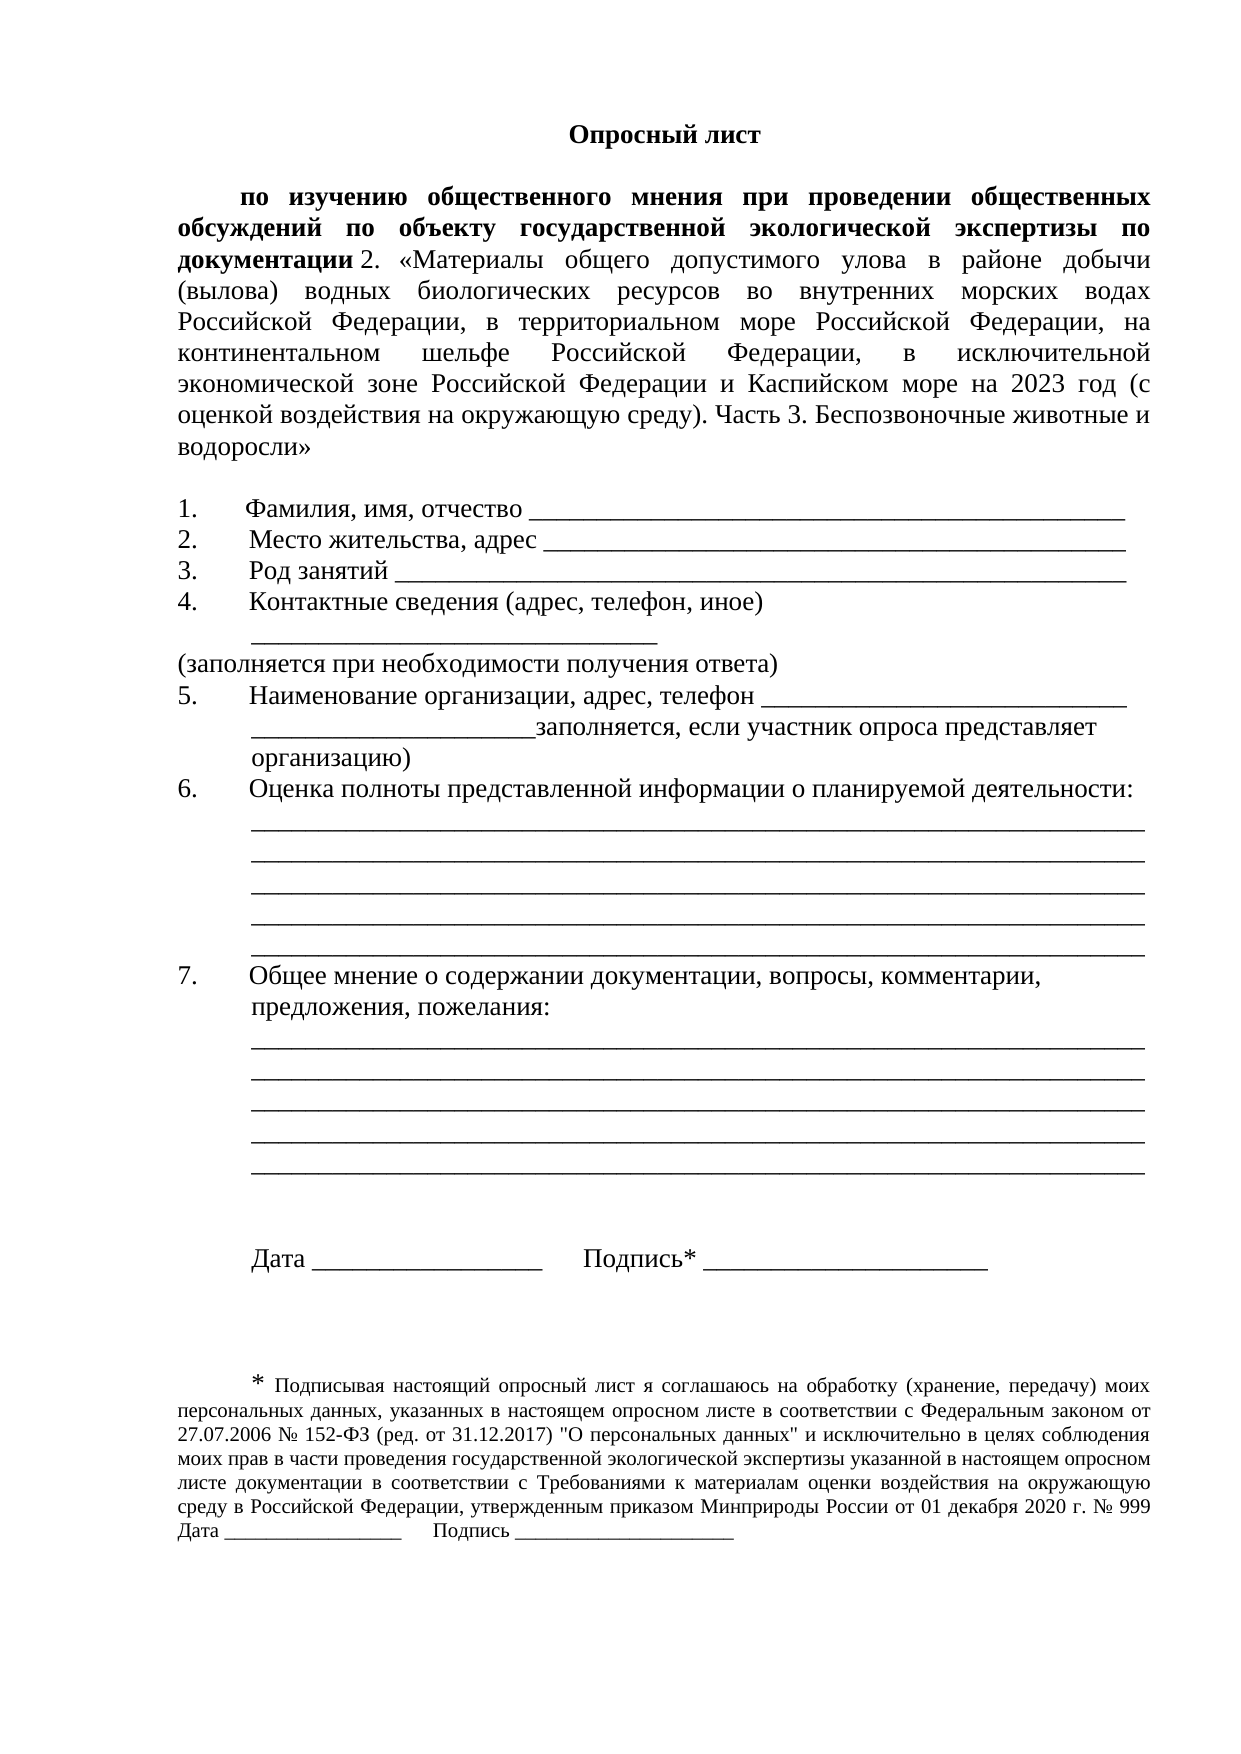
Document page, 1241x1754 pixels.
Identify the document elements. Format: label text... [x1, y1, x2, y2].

text Опросный лист [177, 118, 1152, 149]
list Контактные сведения (адрес, телефон, иное) ______________________________ [177, 585, 1152, 648]
list Место жительства, адрес ___________________________________________ [177, 523, 1152, 554]
text (заполняется при необходимости получения ответа) [177, 648, 1152, 679]
list Оценка полноты представленной информации о планируемой деятельности: __________________________________________________________________________________________________________________________________________________________________________________________________________________________________________________________________________________________________________________________________________ [177, 772, 1152, 959]
list Наименование организации, адрес, телефон ___________________________ _____________________заполняется, если участник опроса представляет организацию) [177, 679, 1152, 772]
list Общее мнение о содержании документации, вопросы, комментарии, предложения, пожелания: __________________________________________________________________________________________________________________________________________________________________________________________________________________________________________________________________________________________________________________________________________ [177, 959, 1152, 1177]
text * Подписывая настоящий опросный лист я соглашаюсь на обработку (хранение, передачу) моих персональных данных, указанных в настоящем опросном листе в соответствии с Федеральным законом от 27.07.2006 № 152-ФЗ (ред. от 31.12.2017) "О персональных данных" и исключительно в целях соблюдения моих прав в части проведения государственной экологической экспертизы указанной в настоящем опросном листе документации в соответствии с Требованиями к материалам оценки воздействия на окружающую среду в Российской Федерации, утвержденным приказом Минприроды России от 01 декабря 2020 г. № 999 Дата _________________ Подпись _____________________ [177, 1367, 1152, 1542]
list Род занятий ______________________________________________________ [177, 554, 1152, 585]
text Дата _________________ Подпись* _____________________ [177, 1242, 1152, 1273]
text по изучению общественного мнения при проведении общественных обсуждений по объекту государственной экологической экспертизы по документации 2. «Материалы общего допустимого улова в районе добычи (вылова) водных биологических ресурсов во внутренних морских водах Российской Федерации, в территориальном море Российской Федерации, на континентальном шельфе Российской Федерации, в исключительной экономической зоне Российской Федерации и Каспийском море на 2023 год (с оценкой воздействия на окружающую среду). Часть 3. Беспозвоночные животные и водоросли» [177, 180, 1152, 461]
list Фамилия, имя, отчество ____________________________________________ [177, 492, 1152, 523]
